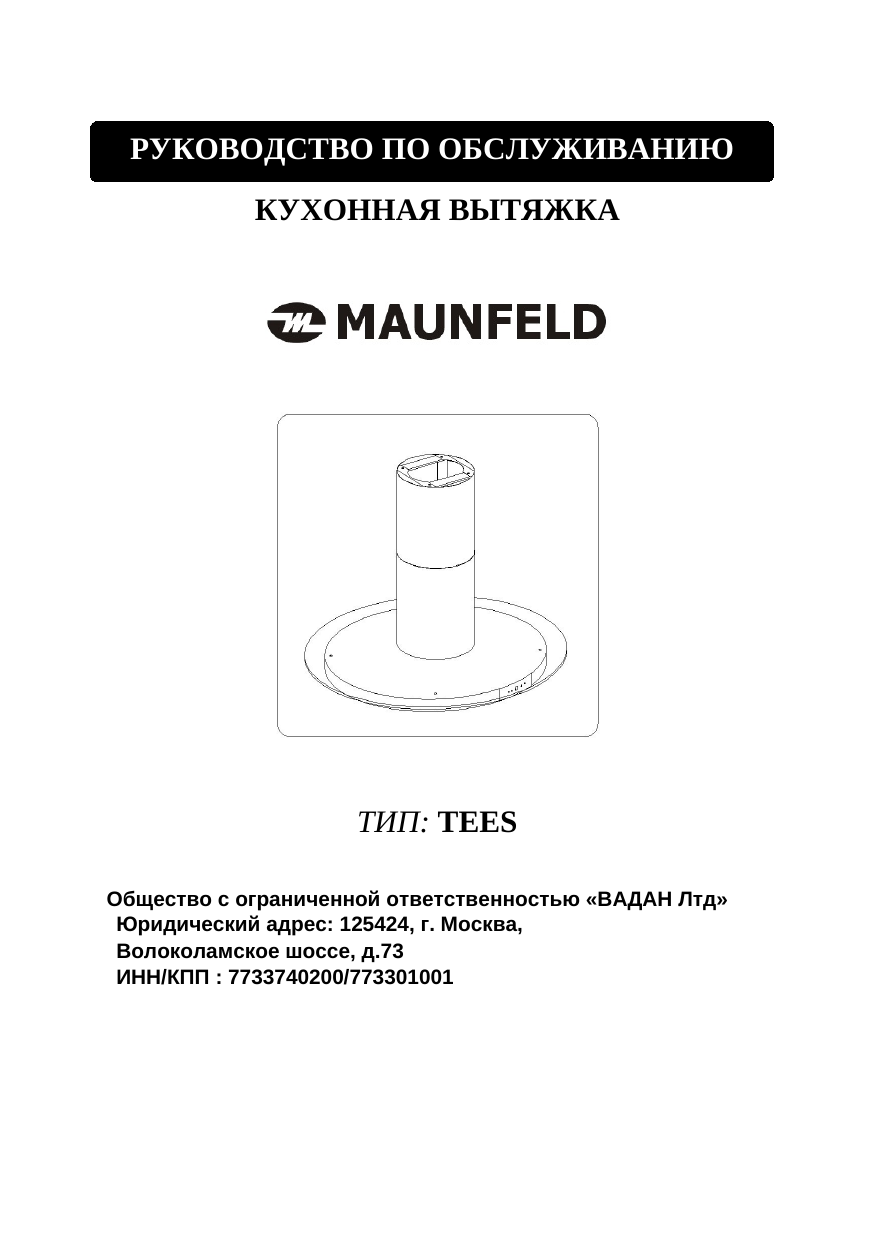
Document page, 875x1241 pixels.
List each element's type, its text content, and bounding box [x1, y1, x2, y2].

table_cell Волоколамское шоссе, д.73 [105, 938, 699, 964]
picture [272, 408, 602, 746]
picture [252, 275, 622, 372]
text ТИП: TEES [106, 803, 768, 839]
table_header Юридический адрес: 125424, г. Москва, [105, 911, 770, 937]
text Общество с ограниченной ответственностью «ВАДАН Лтд» [106, 887, 768, 911]
table_cell ИНН/КПП : 7733740200/773301001 [105, 964, 699, 991]
text КУХОННАЯ ВЫТЯЖКА [106, 191, 768, 227]
